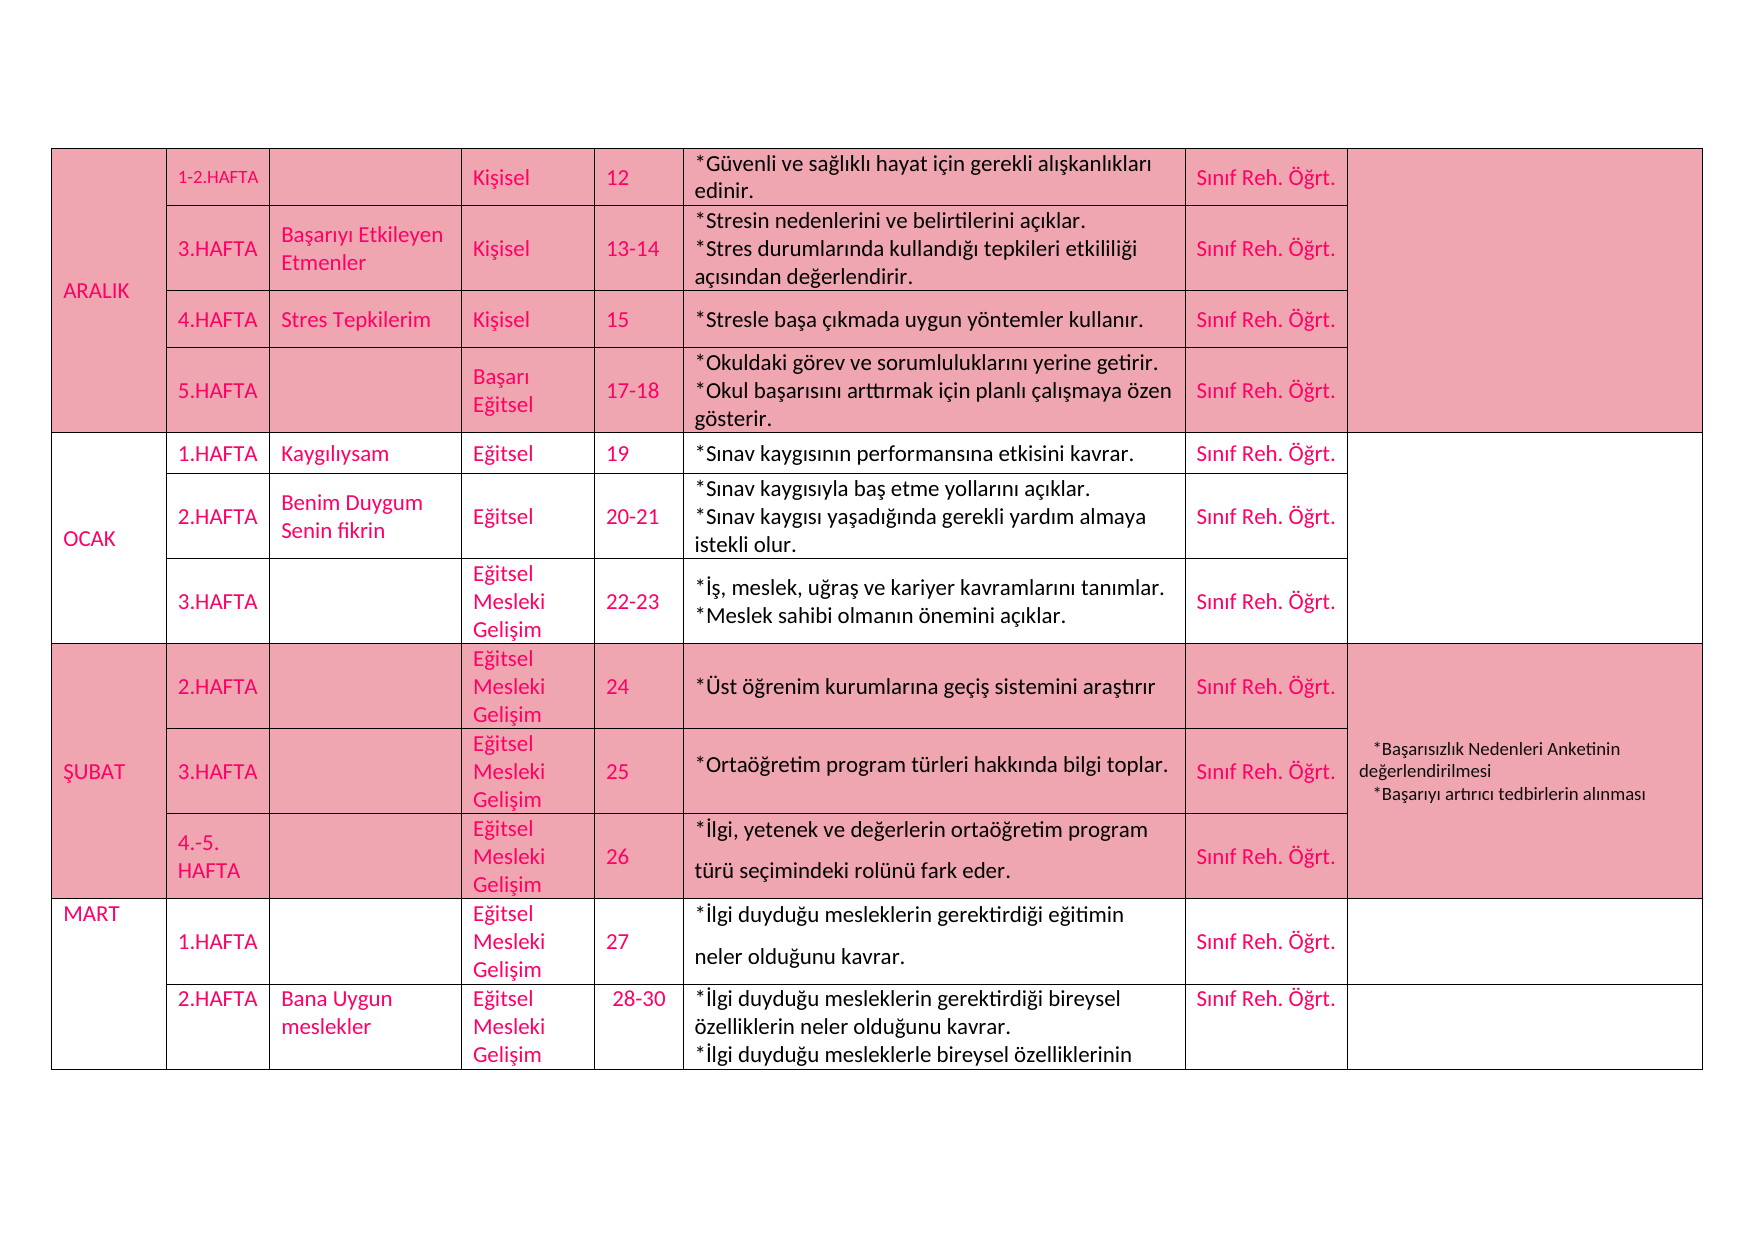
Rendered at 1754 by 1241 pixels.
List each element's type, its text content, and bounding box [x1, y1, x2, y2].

table_cell *Ortaöğretim program türleri hakkında bilgi toplar. [684, 729, 1185, 813]
table_cell [270, 814, 461, 898]
table_cell 17-18 [595, 348, 683, 432]
table_cell Eğitsel Mesleki Gelişim [462, 559, 594, 643]
table_cell Sınıf Reh. Öğrt. [1186, 814, 1347, 898]
table_cell [270, 149, 461, 205]
table_cell 3.HAFTA [167, 559, 269, 643]
table_cell 3.HAFTA [167, 729, 269, 813]
table_cell 20-21 [595, 474, 683, 558]
table_cell Sınıf Reh. Öğrt. [1186, 149, 1347, 205]
table_cell ŞUBAT [52, 644, 166, 898]
table_cell [1348, 899, 1702, 983]
table_cell 28-30 [595, 985, 683, 1068]
table_cell Eğitsel [462, 474, 594, 558]
table_cell 27 [595, 899, 683, 983]
table_cell Eğitsel Mesleki Gelişim [462, 644, 594, 728]
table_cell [270, 985, 461, 1068]
table_cell Sınıf Reh. Öğrt. [1186, 985, 1347, 1068]
table_cell 19 [595, 433, 683, 473]
table_cell Eğitsel Mesleki Gelişim [462, 899, 594, 983]
table_cell Sınıf Reh. Öğrt. [1186, 291, 1347, 347]
table_cell Benim Duygum Senin fikrin [270, 474, 461, 558]
table_cell 13-14 [595, 206, 683, 290]
table_cell 3.HAFTA [167, 206, 269, 290]
table_cell Sınıf Reh. Öğrt. [1186, 206, 1347, 290]
table_cell Kişisel [462, 206, 594, 290]
table_cell Eğitsel [462, 433, 594, 473]
table_cell *Başarısızlık Nedenleri Anketinin değerlendirilmesi *Başarıyı artırıcı tedbirlerin alınması [1348, 644, 1702, 898]
table_cell Sınıf Reh. Öğrt. [1186, 644, 1347, 728]
table_cell 26 [595, 814, 683, 898]
table_cell Sınıf Reh. Öğrt. [1186, 348, 1347, 432]
table_cell [270, 729, 461, 813]
table_cell 25 [595, 729, 683, 813]
table_cell [270, 559, 461, 643]
table_cell Kişisel [462, 291, 594, 347]
table_cell Kişisel [462, 149, 594, 205]
table_cell Sınıf Reh. Öğrt. [1186, 899, 1347, 983]
table_cell *İlgi, yetenek ve değerlerin ortaöğretim program türü seçimindeki rolünü fark eder. [684, 814, 1185, 898]
table_cell [270, 348, 461, 432]
table_cell ARALIK [52, 149, 166, 432]
table_cell 1.HAFTA [167, 433, 269, 473]
table_cell Sınıf Reh. Öğrt. [1186, 474, 1347, 558]
table_cell *Stresle başa çıkmada uygun yöntemler kullanır. [684, 291, 1185, 347]
table_cell Başarı Eğitsel [462, 348, 594, 432]
table_cell Sınıf Reh. Öğrt. [1186, 559, 1347, 643]
table_cell Sınıf Reh. Öğrt. [1186, 433, 1347, 473]
table_cell [270, 899, 461, 983]
table_cell MART [52, 899, 166, 1068]
table_cell [1348, 433, 1702, 643]
table_cell *İş, meslek, uğraş ve kariyer kavramlarını tanımlar. *Meslek sahibi olmanın önemini açıklar. [684, 559, 1185, 643]
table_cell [684, 985, 1185, 1068]
table_cell 2.HAFTA [167, 644, 269, 728]
table_cell *Sınav kaygısıyla baş etme yollarını açıklar. *Sınav kaygısı yaşadığında gerekli yardım almaya istekli olur. [684, 474, 1185, 558]
table_cell Eğitsel Mesleki Gelişim [462, 729, 594, 813]
table_cell *İlgi duyduğu mesleklerin gerektirdiği eğitimin neler olduğunu kavrar. [684, 899, 1185, 983]
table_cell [462, 985, 594, 1068]
table_cell 1-2.HAFTA [167, 149, 269, 205]
table_cell [1348, 985, 1702, 1068]
table_cell *Güvenli ve sağlıklı hayat için gerekli alışkanlıkları edinir. [684, 149, 1185, 205]
table_cell 24 [595, 644, 683, 728]
table_cell *Üst öğrenim kurumlarına geçiş sistemini araştırır [684, 644, 1185, 728]
table_cell 4.HAFTA [167, 291, 269, 347]
table_cell 15 [595, 291, 683, 347]
table_cell [270, 644, 461, 728]
table_cell Başarıyı Etkileyen Etmenler [270, 206, 461, 290]
table_cell 1.HAFTA [167, 899, 269, 983]
table_cell [1348, 149, 1702, 432]
table_cell 5.HAFTA [167, 348, 269, 432]
table_cell OCAK [52, 433, 166, 643]
table_cell 22-23 [595, 559, 683, 643]
table_cell 12 [595, 149, 683, 205]
table_cell *Stresin nedenlerini ve belirtilerini açıklar. *Stres durumlarında kullandığı tepkileri etkililiği açısından değerlendirir. [684, 206, 1185, 290]
table_cell *Sınav kaygısının performansına etkisini kavrar. [684, 433, 1185, 473]
table_cell 4.-5. HAFTA [167, 814, 269, 898]
table_cell Eğitsel Mesleki Gelişim [462, 814, 594, 898]
table_cell *Okuldaki görev ve sorumluluklarını yerine getirir. *Okul başarısını arttırmak için planlı çalışmaya özen gösterir. [684, 348, 1185, 432]
table_cell Sınıf Reh. Öğrt. [1186, 729, 1347, 813]
table_cell Stres Tepkilerim [270, 291, 461, 347]
table_cell 2.HAFTA [167, 474, 269, 558]
table_cell Kaygılıysam [270, 433, 461, 473]
table_cell 2.HAFTA [167, 985, 269, 1068]
